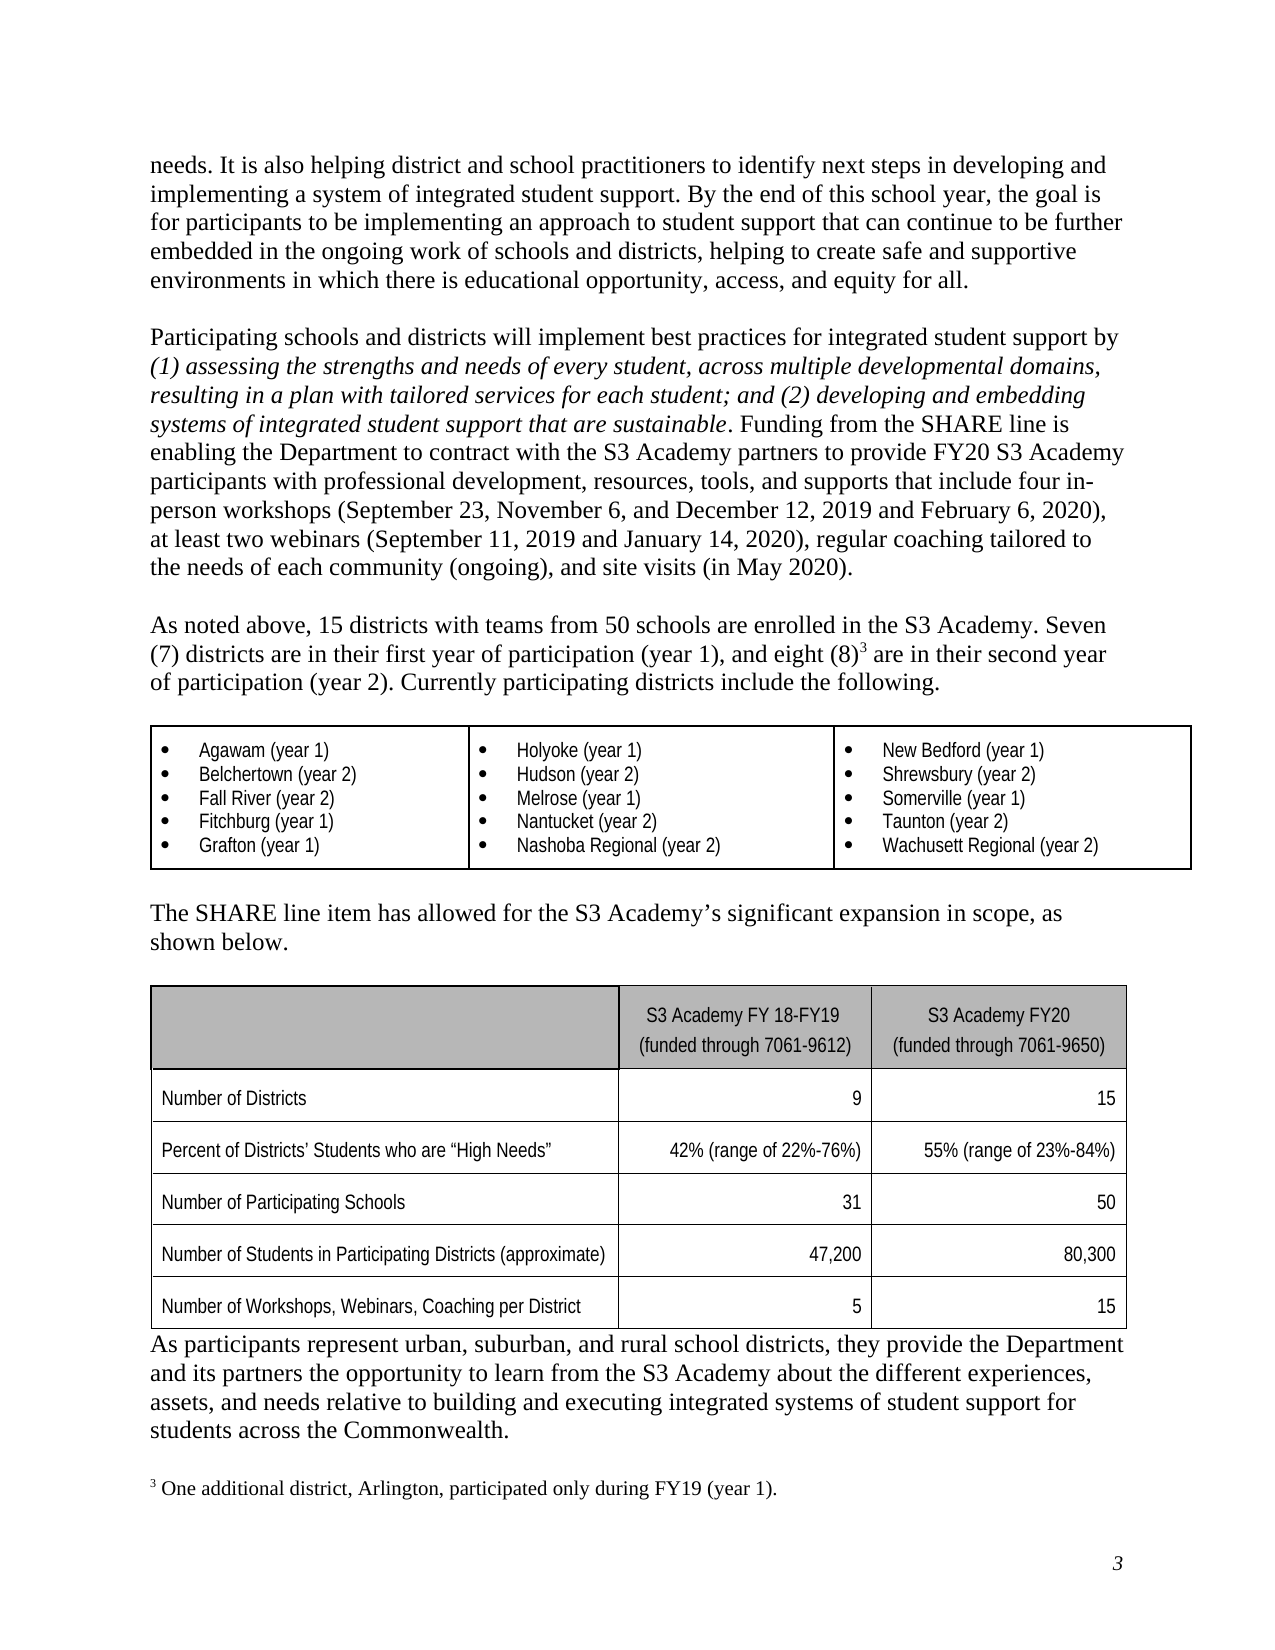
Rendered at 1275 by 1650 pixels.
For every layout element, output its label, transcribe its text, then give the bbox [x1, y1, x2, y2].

text The SHARE line item has allowed for the S3 Academy’s significant expansion in scope, as shown below. [150, 898, 1125, 985]
table_cell 31 [619, 1174, 871, 1224]
table_cell Percent of Districts’ Students who are “High Needs” [152, 1122, 618, 1172]
text As participants represent urban, suburban, and rural school districts, they provide the Department and its partners the opportunity to learn from the S3 Academy about the different experiences, assets, and needs relative to building and executing integrated systems of student support for students across the Commonwealth. [150, 1329, 1125, 1444]
text Participating schools and districts will implement best practices for integrated student support by (1) assessing the strengths and needs of every student, across multiple developmental domains, resulting in a plan with tailored services for each student; and (2) developing and embedding systems of integrated student support that are sustainable. Funding from the SHARE line is enabling the Department to contract with the S3 Academy partners to provide FY20 S3 Academy participants with professional development, resources, tools, and supports that include four in-person workshops (September 23, November 6, and December 12, 2019 and February 6, 2020), at least two webinars (September 11, 2019 and January 14, 2020), regular coaching tailored to the needs of each community (ongoing), and site visits (in May 2020). [150, 322, 1125, 581]
table_cell Number of Workshops, Webinars, Coaching per District [152, 1277, 618, 1328]
table_cell 15 [872, 1277, 1126, 1328]
table_cell 42% (range of 22%-76%) [619, 1122, 871, 1172]
table_cell Number of Participating Schools [152, 1174, 618, 1224]
table_cell 47,200 [619, 1225, 871, 1276]
table_cell 50 [872, 1174, 1126, 1224]
table_cell Number of Students in Participating Districts (approximate) [152, 1225, 618, 1276]
table_cell 5 [619, 1277, 871, 1328]
table_header S3 Academy FY20 (funded through 7061-9650) [872, 986, 1126, 1068]
table_cell Number of Districts [152, 1069, 618, 1121]
table_cell 15 [872, 1069, 1126, 1121]
table_header [152, 987, 618, 1068]
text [150, 150, 1125, 294]
table_header S3 Academy FY 18-FY19 (funded through 7061-9612) [620, 986, 871, 1068]
table_cell 9 [619, 1069, 871, 1121]
text As noted above, 15 districts with teams from 50 schools are enrolled in the S3 Academy. Seven (7) districts are in their first year of participation (year 1), and eight (8) are in their second year of participation (year 2). Currently participating districts include the following. [150, 581, 1125, 696]
table_cell 55% (range of 23%-84%) [872, 1122, 1126, 1172]
table_header Agawam (year 1) Belchertown (year 2) Fall River (year 2) Fitchburg (year 1) Grafton (year 1) [152, 727, 468, 868]
table_header New Bedford (year 1) Shrewsbury (year 2) Somerville (year 1) Taunton (year 2) Wachusett Regional (year 2) [835, 727, 1190, 868]
table_header Holyoke (year 1) Hudson (year 2) Melrose (year 1) Nantucket (year 2) Nashoba Regional (year 2) [470, 727, 833, 868]
table_cell 80,300 [872, 1225, 1126, 1276]
